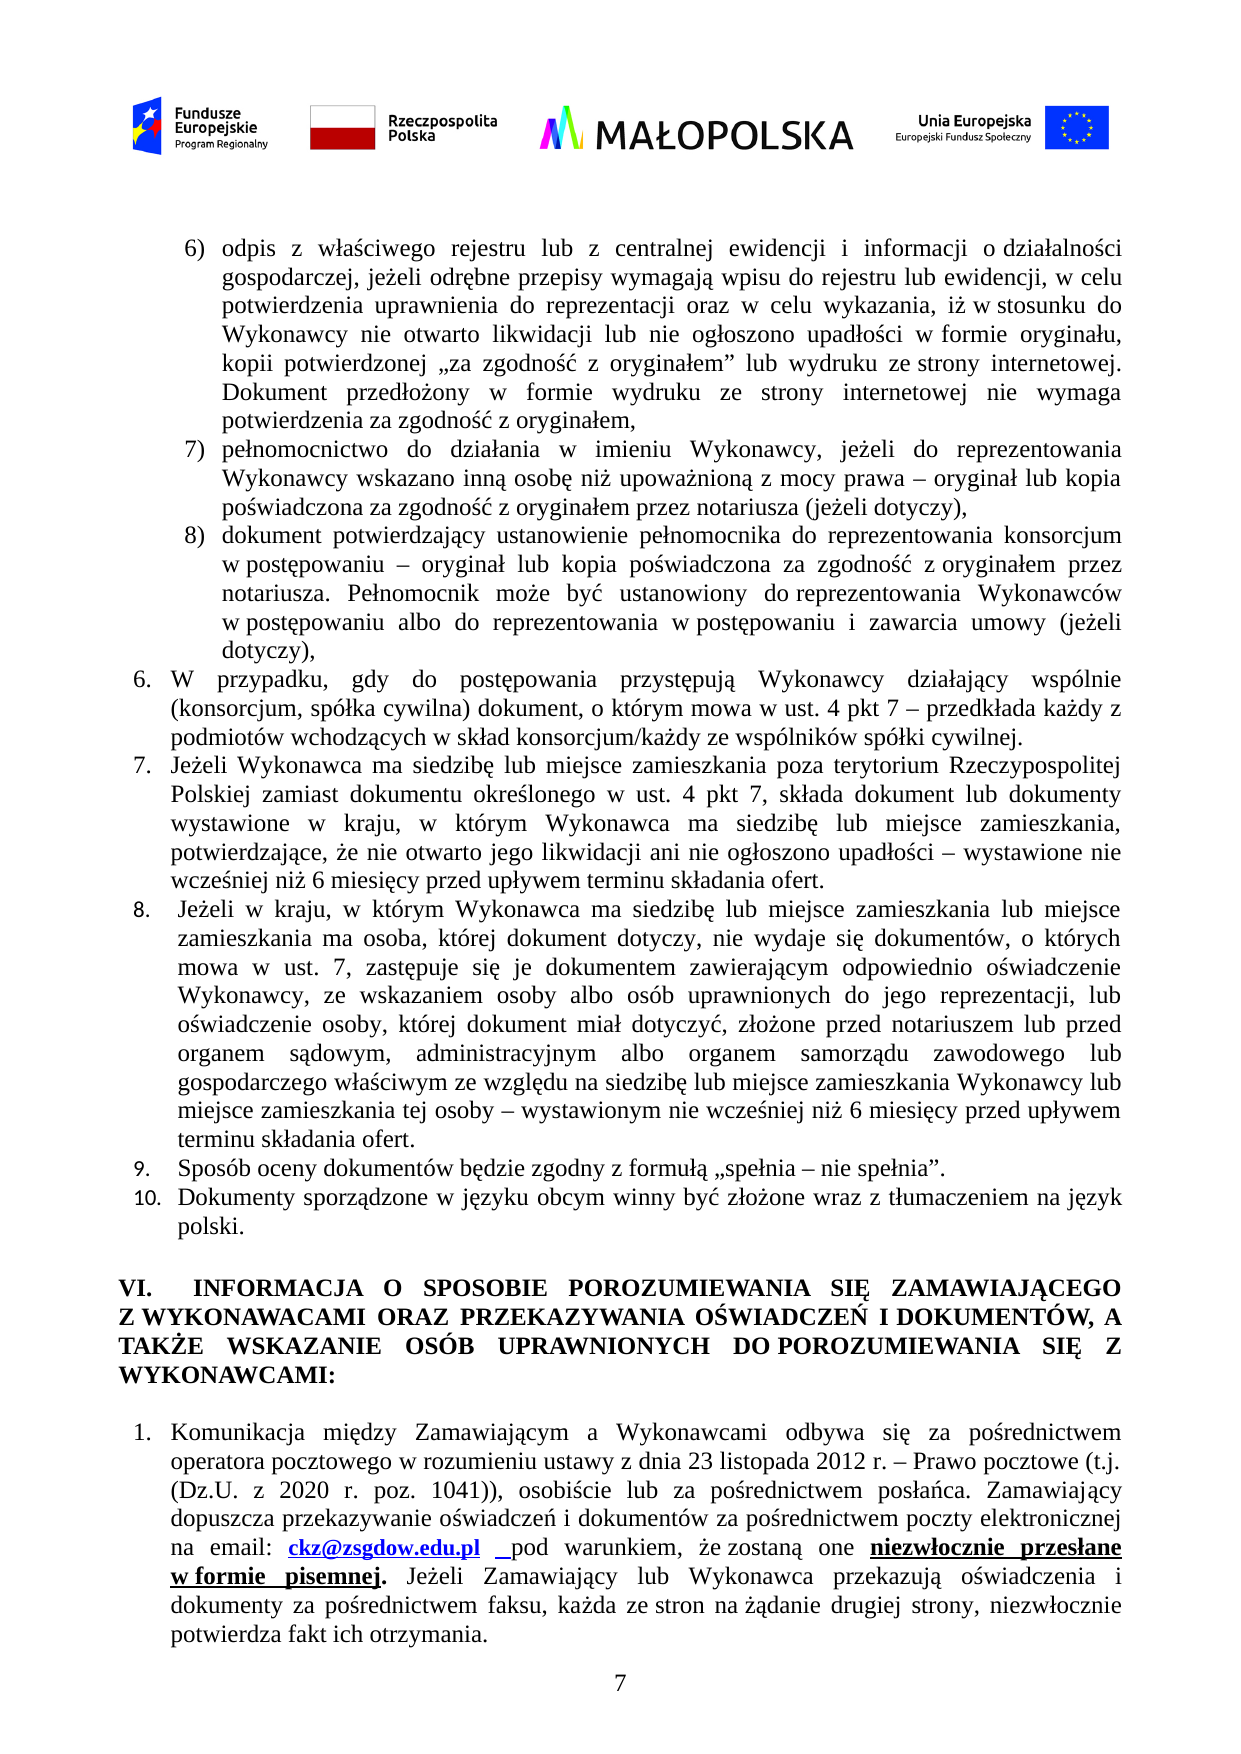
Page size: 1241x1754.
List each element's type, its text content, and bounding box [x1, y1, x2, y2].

list Jeżeli Wykonawca ma siedzibę lub miejsce zamieszkania poza terytorium Rzeczypospolitej Polskiej zamiast dokumentu określonego w ust. 4 pkt 7, składa dokument lub dokumenty wystawione w kraju, w którym Wykonawca ma siedzibę lub miejsce zamieszkania, potwierdzające, że nie otwarto jego likwidacji ani nie ogłoszono upadłości – wystawione nie wcześniej niż 6 miesięcy przed upływem terminu składania ofert. [133, 750, 1122, 894]
list odpis z właściwego rejestru lub z centralnej ewidencji i informacji o działalności gospodarczej, jeżeli odrębne przepisy wymagają wpisu do rejestru lub ewidencji, w celu potwierdzenia uprawnienia do reprezentacji oraz w celu wykazania, iż w stosunku do Wykonawcy nie otwarto likwidacji lub nie ogłoszono upadłości w formie oryginału, kopii potwierdzonej „za zgodność z oryginałem” lub wydruku ze strony internetowej. Dokument przedłożony w formie wydruku ze strony internetowej nie wymaga potwierdzenia za zgodność z oryginałem, [184, 233, 1122, 434]
list W przypadku, gdy do postępowania przystępują Wykonawcy działający wspólnie (konsorcjum, spółka cywilna) dokument, o którym mowa w ust. 4 pkt 7 – przedkłada każdy z podmiotów wchodzących w skład konsorcjum/każdy ze wspólników spółki cywilnej. [133, 664, 1122, 750]
picture [118, 82, 1123, 169]
list dokument potwierdzający ustanowienie pełnomocnika do reprezentowania konsorcjum w postępowaniu – oryginał lub kopia poświadczona za zgodność z oryginałem przez notariusza. Pełnomocnik może być ustanowiony do reprezentowania Wykonawców w postępowaniu albo do reprezentowania w postępowaniu i zawarcia umowy (jeżeli dotyczy), [184, 520, 1122, 664]
list pełnomocnictwo do działania w imieniu Wykonawcy, jeżeli do reprezentowania Wykonawcy wskazano inną osobę niż upoważnioną z mocy prawa – oryginał lub kopia poświadczona za zgodność z oryginałem przez notariusza (jeżeli dotyczy), [184, 434, 1122, 520]
text VI. INFORMACJA O SPOSOBIE POROZUMIEWANIA SIĘ ZAMAWIAJĄCEGO Z WYKONAWACAMI ORAZ PRZEKAZYWANIA OŚWIADCZEŃ I DOKUMENTÓW, A TAKŻE WSKAZANIE OSÓB UPRAWNIONYCH DO POROZUMIEWANIA SIĘ Z WYKONAWCAMI: [118, 1273, 1122, 1388]
list Jeżeli w kraju, w którym Wykonawca ma siedzibę lub miejsce zamieszkania lub miejsce zamieszkania ma osoba, której dokument dotyczy, nie wydaje się dokumentów, o których mowa w ust. 7, zastępuje się je dokumentem zawierającym odpowiednio oświadczenie Wykonawcy, ze wskazaniem osoby albo osób uprawnionych do jego reprezentacji, lub oświadczenie osoby, której dokument miał dotyczyć, złożone przed notariuszem lub przed organem sądowym, administracyjnym albo organem samorządu zawodowego lub gospodarczego właściwym ze względu na siedzibę lub miejsce zamieszkania Wykonawcy lub miejsce zamieszkania tej osoby – wystawionym nie wcześniej niż 6 miesięcy przed upływem terminu składania ofert. [133, 894, 1122, 1153]
list Sposób oceny dokumentów będzie zgodny z formułą „spełnia – nie spełnia”. [133, 1153, 1122, 1182]
list Dokumenty sporządzone w języku obcym winny być złożone wraz z tłumaczeniem na język polski. [133, 1182, 1122, 1240]
list Komunikacja między Zamawiającym a Wykonawcami odbywa się za pośrednictwem operatora pocztowego w rozumieniu ustawy z dnia 23 listopada 2012 r. – Prawo pocztowe (t.j. (Dz.U. z 2020 r. poz. 1041)), osobiście lub za pośrednictwem posłańca. Zamawiający dopuszcza przekazywanie oświadczeń i dokumentów za pośrednictwem poczty elektronicznej na email: ckz@zsgdow.edu.pl pod warunkiem, że zostaną one niezwłocznie przesłane w formie pisemnej. Jeżeli Zamawiający lub Wykonawca przekazują oświadczenia i dokumenty za pośrednictwem faksu, każda ze stron na żądanie drugiej strony, niezwłocznie potwierdza fakt ich otrzymania. [133, 1417, 1122, 1648]
